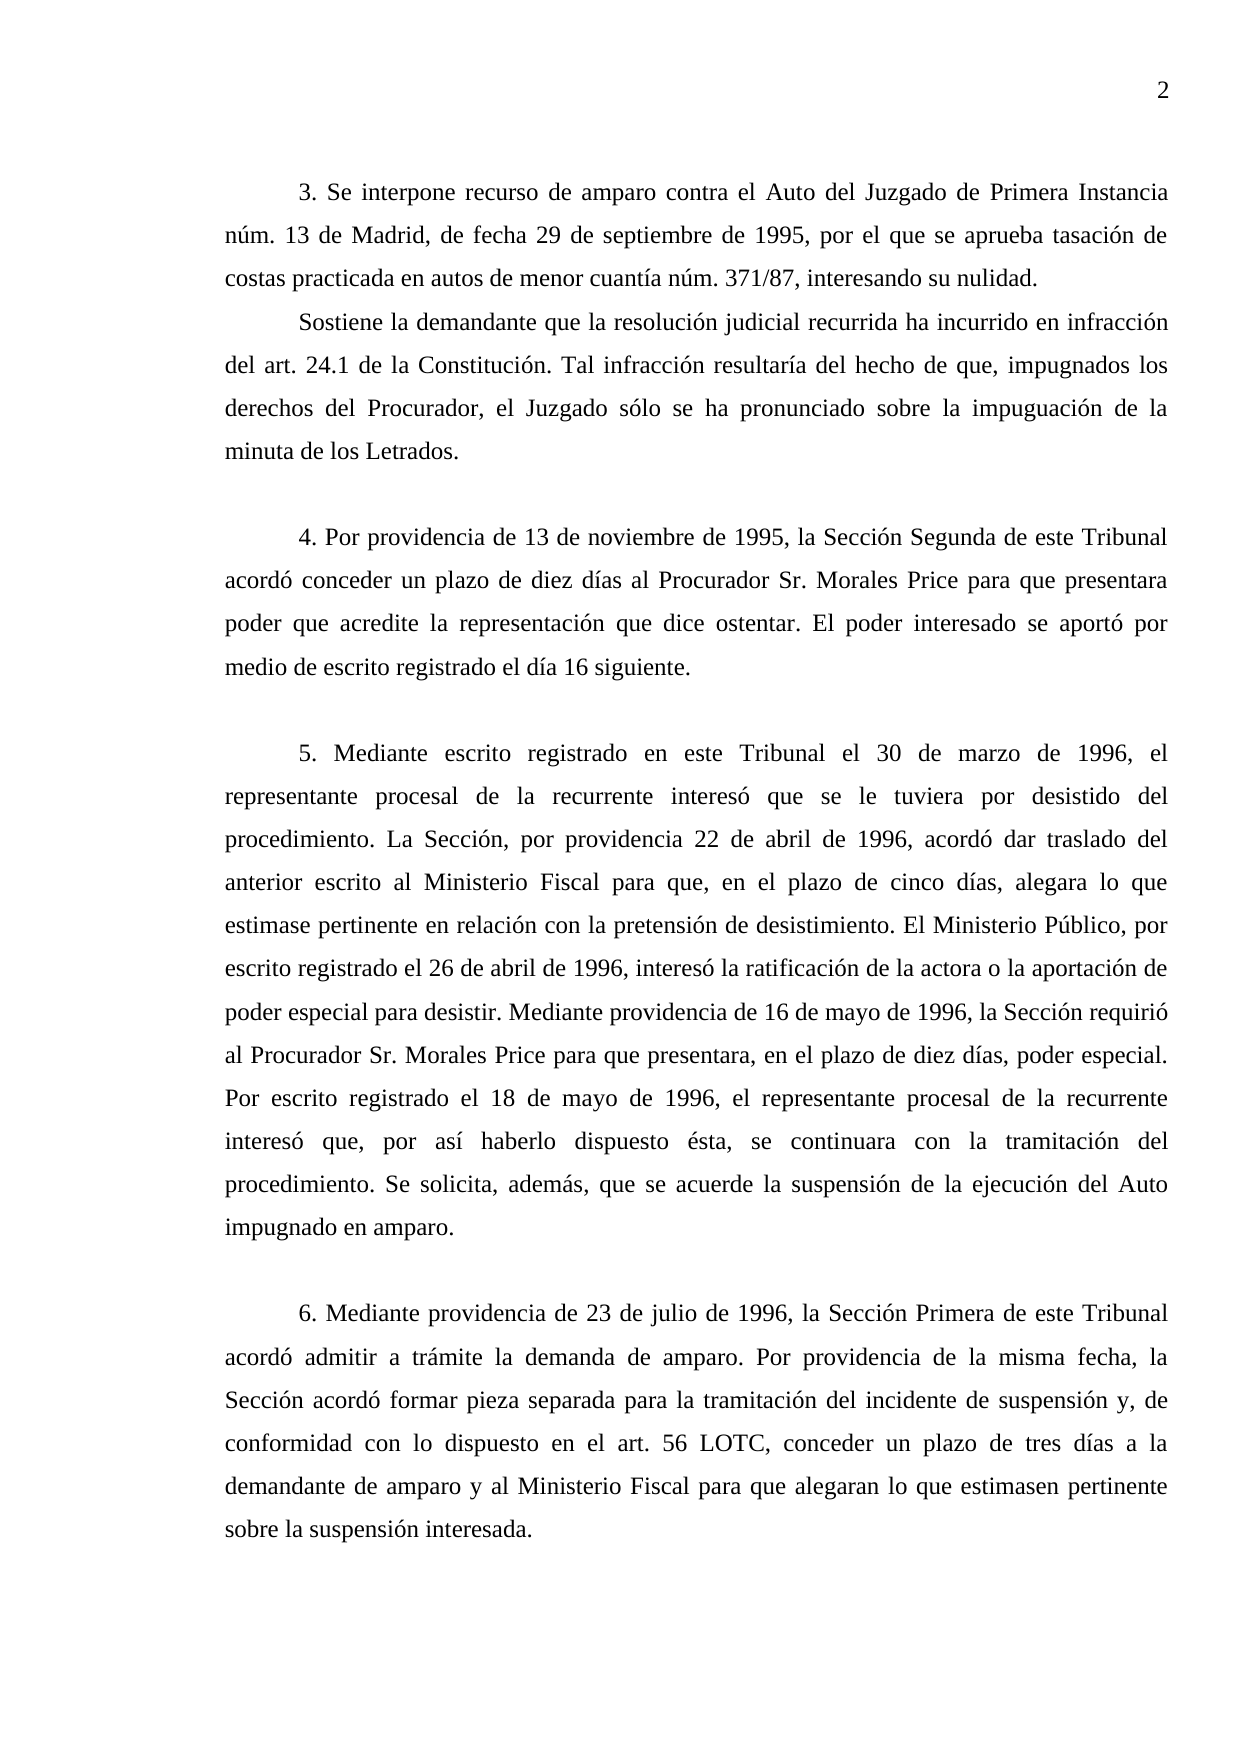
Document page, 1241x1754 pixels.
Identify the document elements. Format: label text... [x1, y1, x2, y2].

text 4. Por providencia de 13 de noviembre de 1995, la Sección Segunda de este Tribunal acordó conceder un plazo de diez días al Procurador Sr. Morales Price para que presentara poder que acredite la representación que dice ostentar. El poder interesado se aportó por medio de escrito registrado el día 16 siguiente. [224, 522, 1169, 680]
text 6. Mediante providencia de 23 de julio de 1996, la Sección Primera de este Tribunal acordó admitir a trámite la demanda de amparo. Por providencia de la misma fecha, la Sección acordó formar pieza separada para la tramitación del incidente de suspensión y, de conformidad con lo dispuesto en el art. 56 LOTC, conceder un plazo de tres días a la demandante de amparo y al Ministerio Fiscal para que alegaran lo que estimasen pertinente sobre la suspensión interesada. [224, 1298, 1169, 1543]
text 5. Mediante escrito registrado en este Tribunal el 30 de marzo de 1996, el representante procesal de la recurrente interesó que se le tuviera por desistido del procedimiento. La Sección, por providencia 22 de abril de 1996, acordó dar traslado del anterior escrito al Ministerio Fiscal para que, en el plazo de cinco días, alegara lo que estimase pertinente en relación con la pretensión de desistimiento. El Ministerio Público, por escrito registrado el 26 de abril de 1996, interesó la ratificación de la actora o la aportación de poder especial para desistir. Mediante providencia de 16 de mayo de 1996, la Sección requirió al Procurador Sr. Morales Price para que presentara, en el plazo de diez días, poder especial. Por escrito registrado el 18 de mayo de 1996, el representante procesal de la recurrente interesó que, por así haberlo dispuesto ésta, se continuara con la tramitación del procedimiento. Se solicita, además, que se acuerde la suspensión de la ejecución del Auto impugnado en amparo. [224, 738, 1169, 1241]
text Sostiene la demandante que la resolución judicial recurrida ha incurrido en infracción del art. 24.1 de la Constitución. Tal infracción resultaría del hecho de que, impugnados los derechos del Procurador, el Juzgado sólo se ha pronunciado sobre la impuguación de la minuta de los Letrados. [224, 307, 1169, 465]
text 3. Se interpone recurso de amparo contra el Auto del Juzgado de Primera Instancia núm. 13 de Madrid, de fecha 29 de septiembre de 1995, por el que se aprueba tasación de costas practicada en autos de menor cuantía núm. 371/87, interesando su nulidad. [224, 177, 1169, 292]
